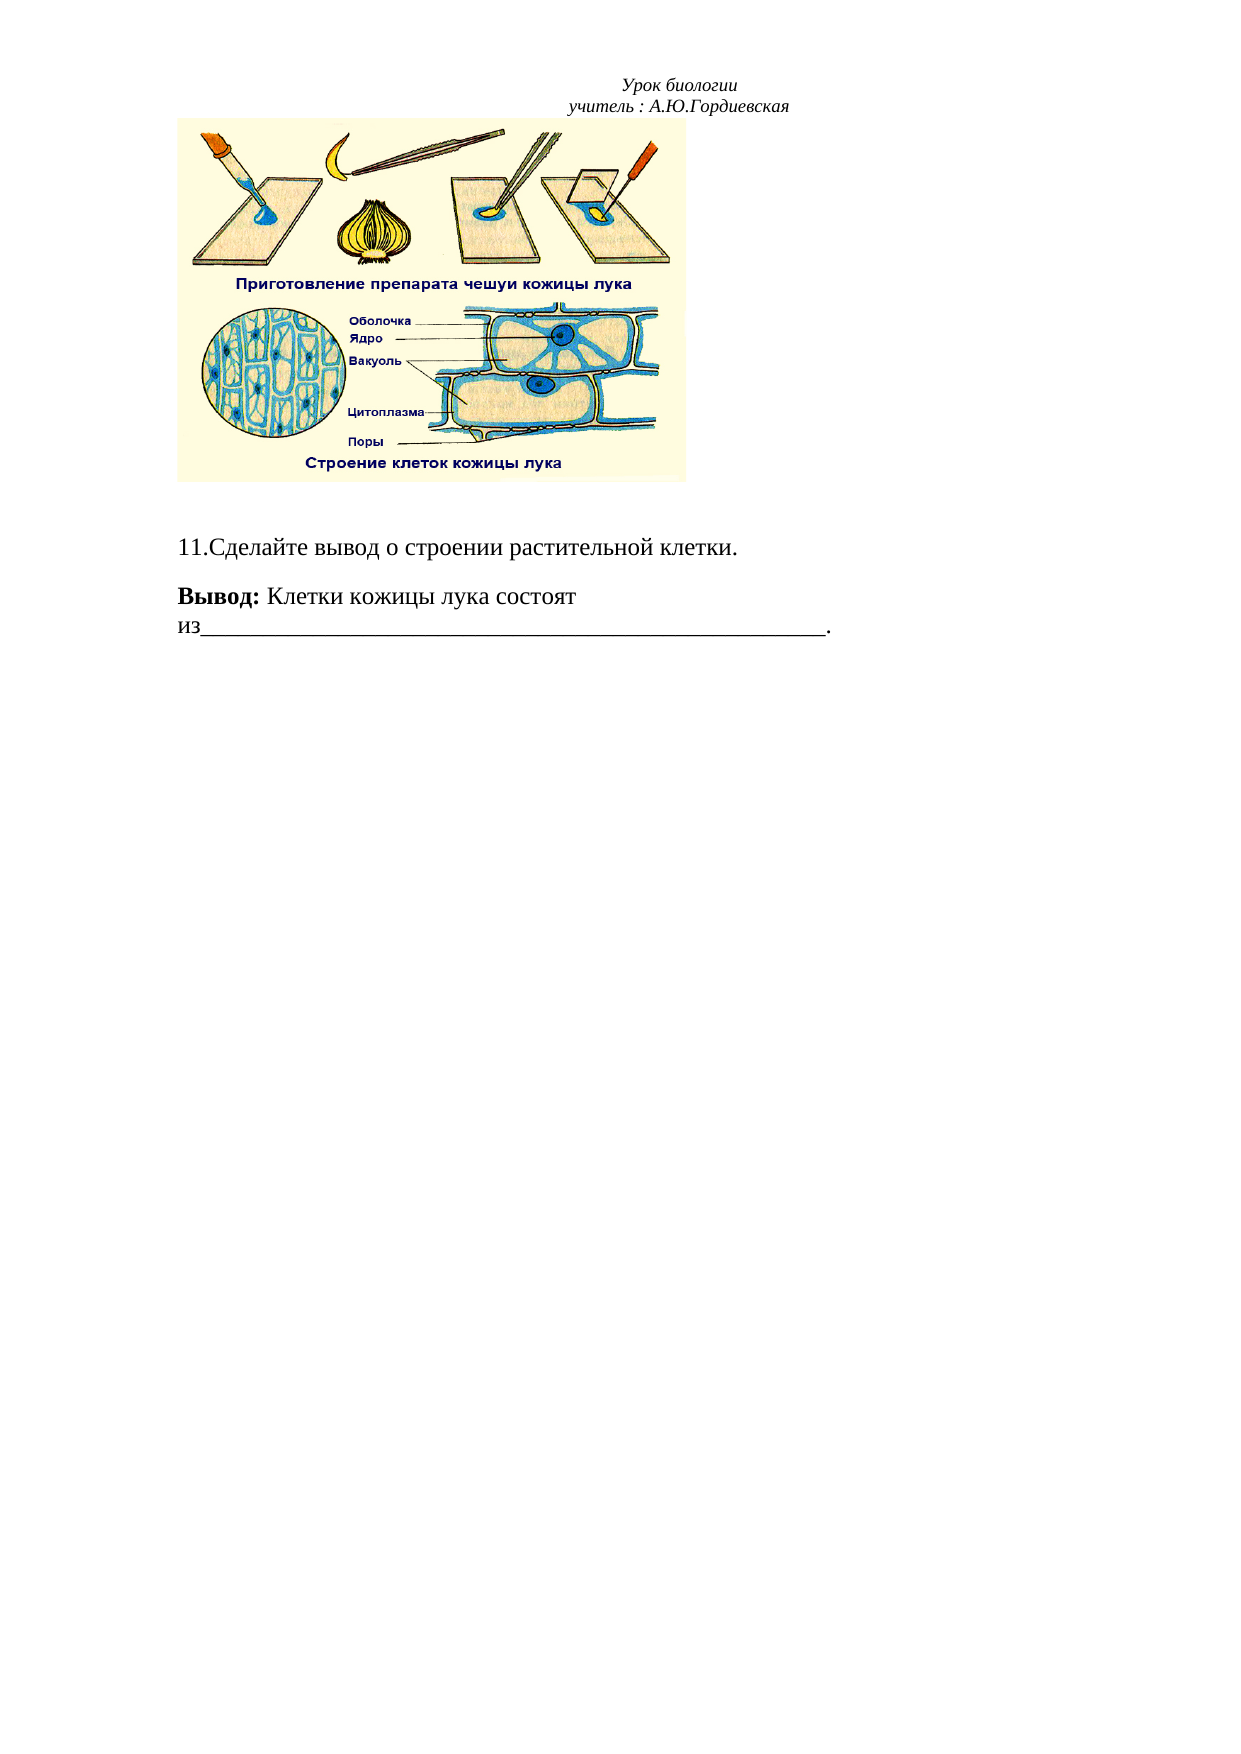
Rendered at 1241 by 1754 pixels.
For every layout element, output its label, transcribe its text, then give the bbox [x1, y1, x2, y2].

text 11.Сделайте вывод о строении растительной клетки. [177, 503, 1181, 560]
text Вывод: Клетки кожицы лука состоят из__________________________________________________. [177, 581, 1181, 639]
picture [177, 118, 687, 482]
